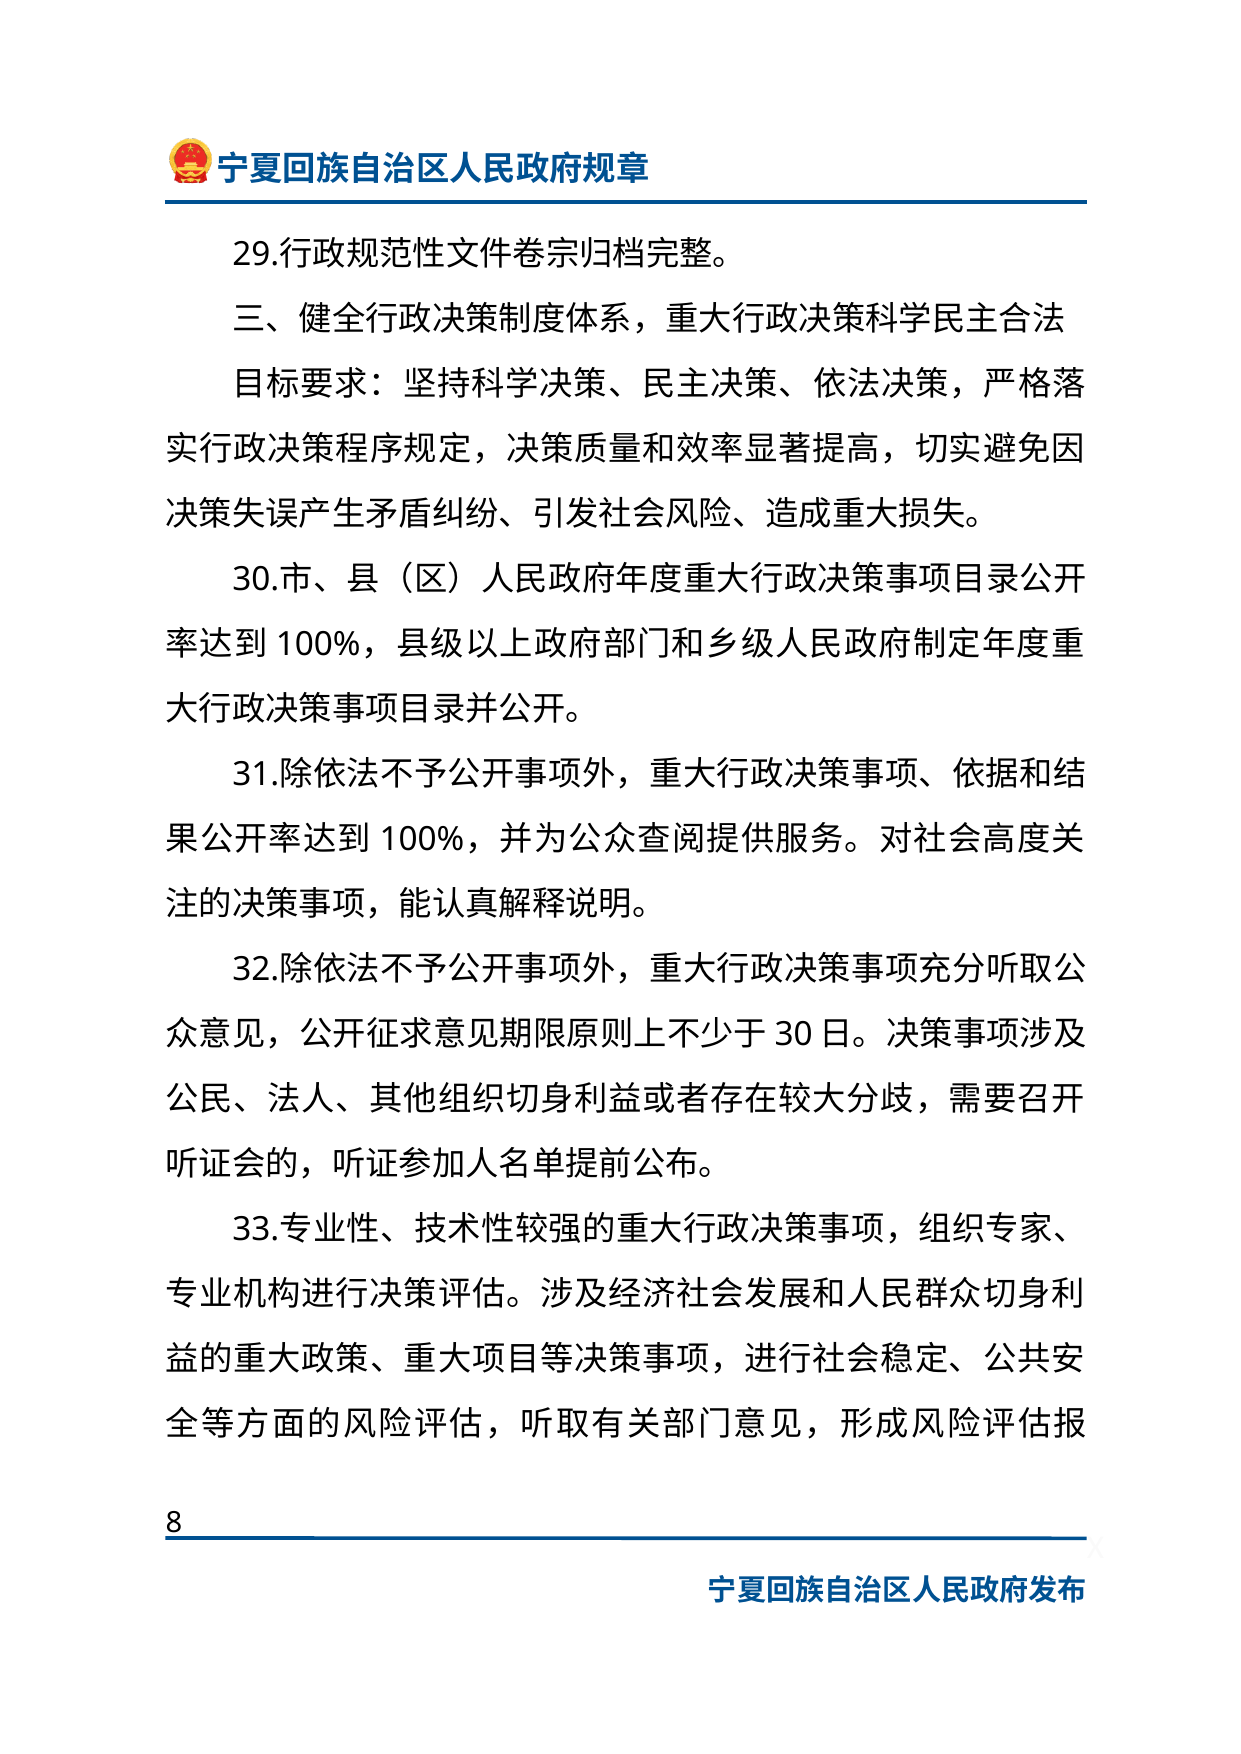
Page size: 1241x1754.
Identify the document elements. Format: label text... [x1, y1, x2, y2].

text 31.除依法不予公开事项外，重大行政决策事项、依据和结果公开率达到100%，并为公众查阅提供服务。对社会高度关注的决策事项，能认真解释说明。 [165, 739, 1087, 934]
text 三、健全行政决策制度体系，重大行政决策科学民主合法 [165, 284, 1087, 349]
text 29.行政规范性文件卷宗归档完整。 [165, 219, 1087, 284]
text 30.市、县（区）人民政府年度重大行政决策事项目录公开率达到100%，县级以上政府部门和乡级人民政府制定年度重大行政决策事项目录并公开。 [165, 544, 1087, 739]
text 目标要求：坚持科学决策、民主决策、依法决策，严格落实行政决策程序规定，决策质量和效率显著提高，切实避免因决策失误产生矛盾纠纷、引发社会风险、造成重大损失。 [165, 349, 1087, 544]
text 32.除依法不予公开事项外，重大行政决策事项充分听取公众意见，公开征求意见期限原则上不少于30日。决策事项涉及公民、法人、其他组织切身利益或者存在较大分歧，需要召开听证会的，听证参加人名单提前公布。 [165, 934, 1087, 1194]
text 33.专业性、技术性较强的重大行政决策事项，组织专家、专业机构进行决策评估。涉及经济社会发展和人民群众切身利益的重大政策、重大项目等决策事项，进行社会稳定、公共安全等方面的风险评估，听取有关部门意见，形成风险评估报告，提出风险防范化解措施和处置预案。 [165, 1194, 1087, 1454]
picture [165, 136, 216, 187]
